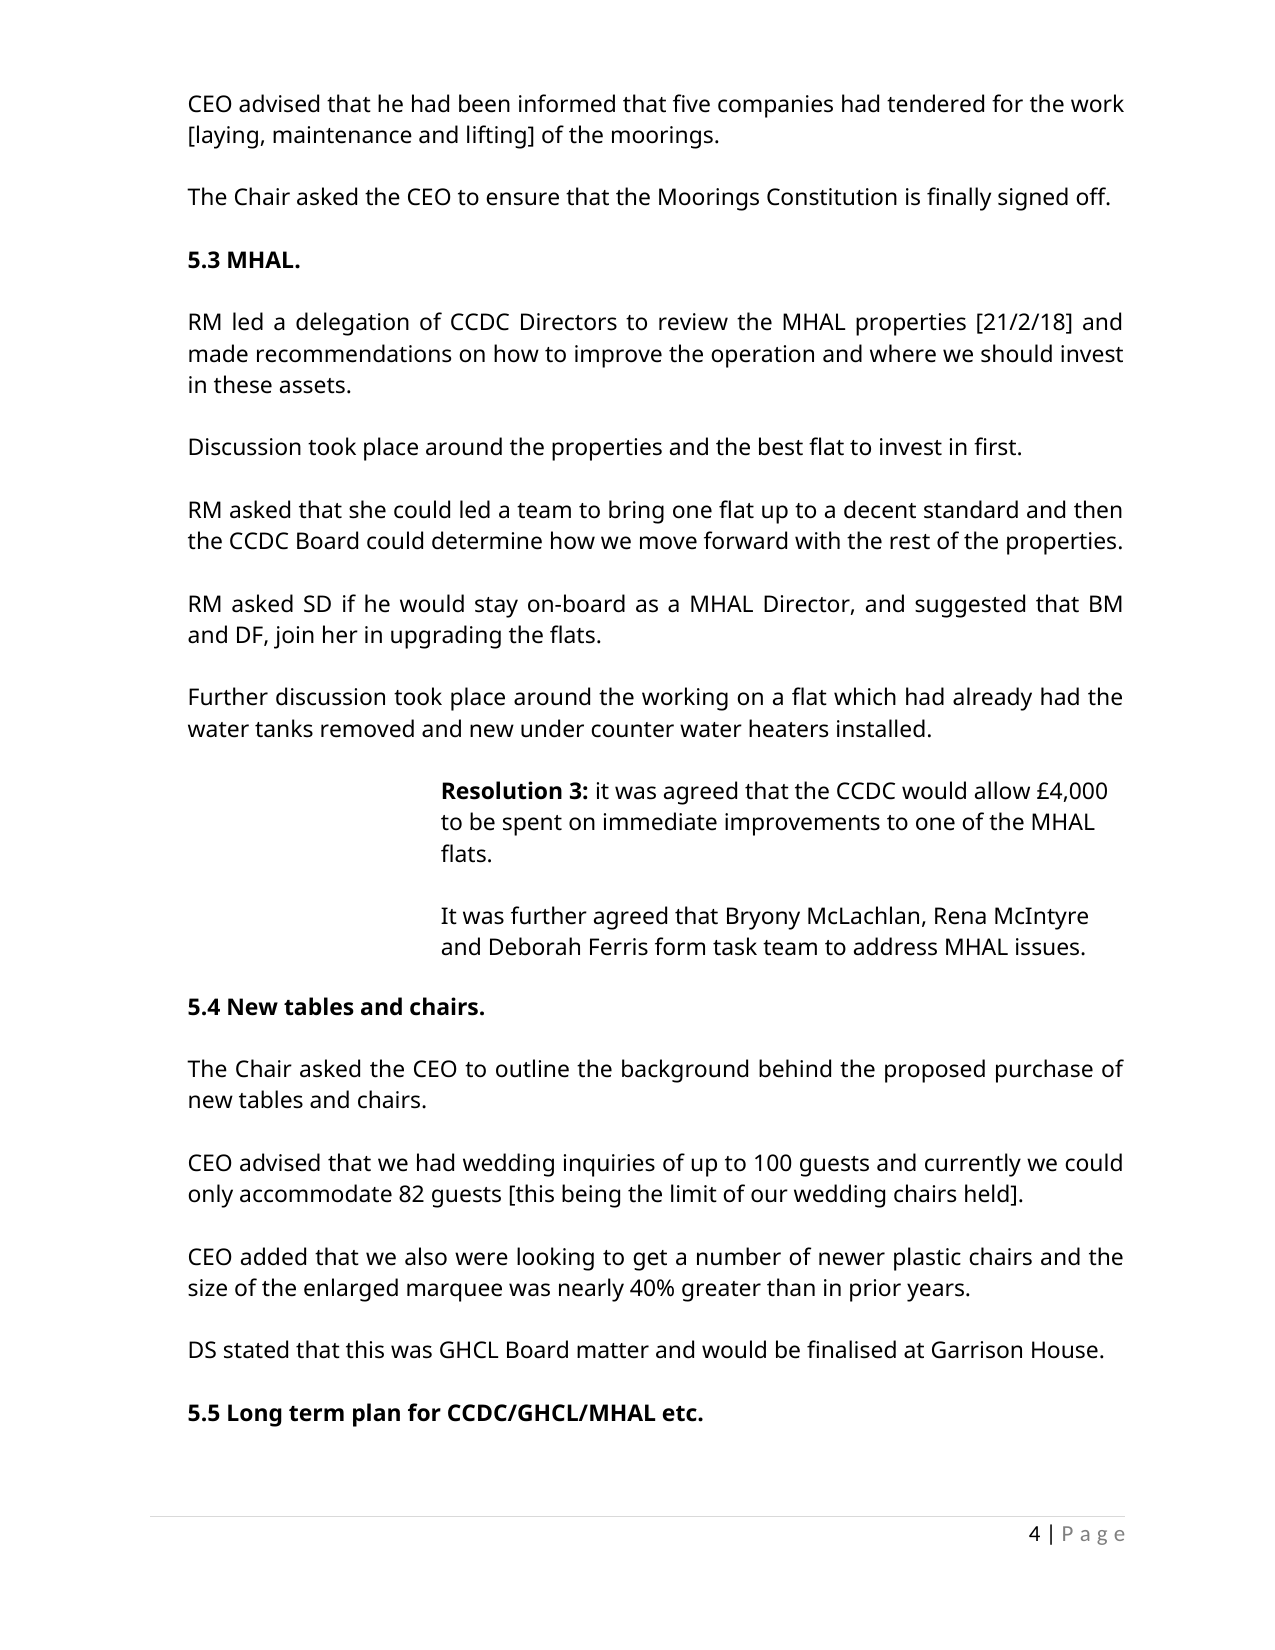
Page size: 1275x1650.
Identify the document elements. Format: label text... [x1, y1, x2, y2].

text It was further agreed that Bryony McLachlan, Rena McIntyre and Deborah Ferris form task team to address MHAL issues. [441, 900, 1125, 962]
text CEO advised that we had wedding inquiries of up to 100 guests and currently we could only accommodate 82 guests [this being the limit of our wedding chairs held]. [187, 1147, 1125, 1209]
text Discussion took place around the properties and the best flat to invest in first. [187, 431, 1125, 462]
text 5.5 Long term plan for CCDC/GHCL/MHAL etc. [187, 1397, 1125, 1428]
text The Chair asked the CEO to ensure that the Moorings Constitution is finally signed off. [187, 181, 1125, 212]
text RM asked that she could led a team to bring one flat up to a decent standard and then the CCDC Board could determine how we move forward with the rest of the properties. [187, 494, 1125, 556]
text CEO added that we also were looking to get a number of newer plastic chairs and the size of the enlarged marquee was nearly 40% greater than in prior years. [187, 1241, 1125, 1303]
text 5.3 MHAL. [187, 244, 1125, 275]
text DS stated that this was GHCL Board matter and would be finalised at Garrison House. [187, 1334, 1125, 1366]
text CEO advised that he had been informed that five companies had tendered for the work [laying, maintenance and lifting] of the moorings. [187, 87, 1125, 150]
text 5.4 New tables and chairs. [187, 991, 1125, 1022]
text RM asked SD if he would stay on-board as a MHAL Director, and suggested that BM and DF, join her in upgrading the flats. [187, 587, 1125, 650]
text RM led a delegation of CCDC Directors to review the MHAL properties [21/2/18] and made recommendations on how to improve the operation and where we should invest in these assets. [187, 306, 1125, 400]
text Resolution 3: it was agreed that the CCDC would allow £4,000 to be spent on immediate improvements to one of the MHAL flats. [441, 775, 1125, 869]
text Further discussion took place around the working on a flat which had already had the water tanks removed and new under counter water heaters installed. [187, 681, 1125, 744]
text The Chair asked the CEO to outline the background behind the proposed purchase of new tables and chairs. [187, 1053, 1125, 1116]
